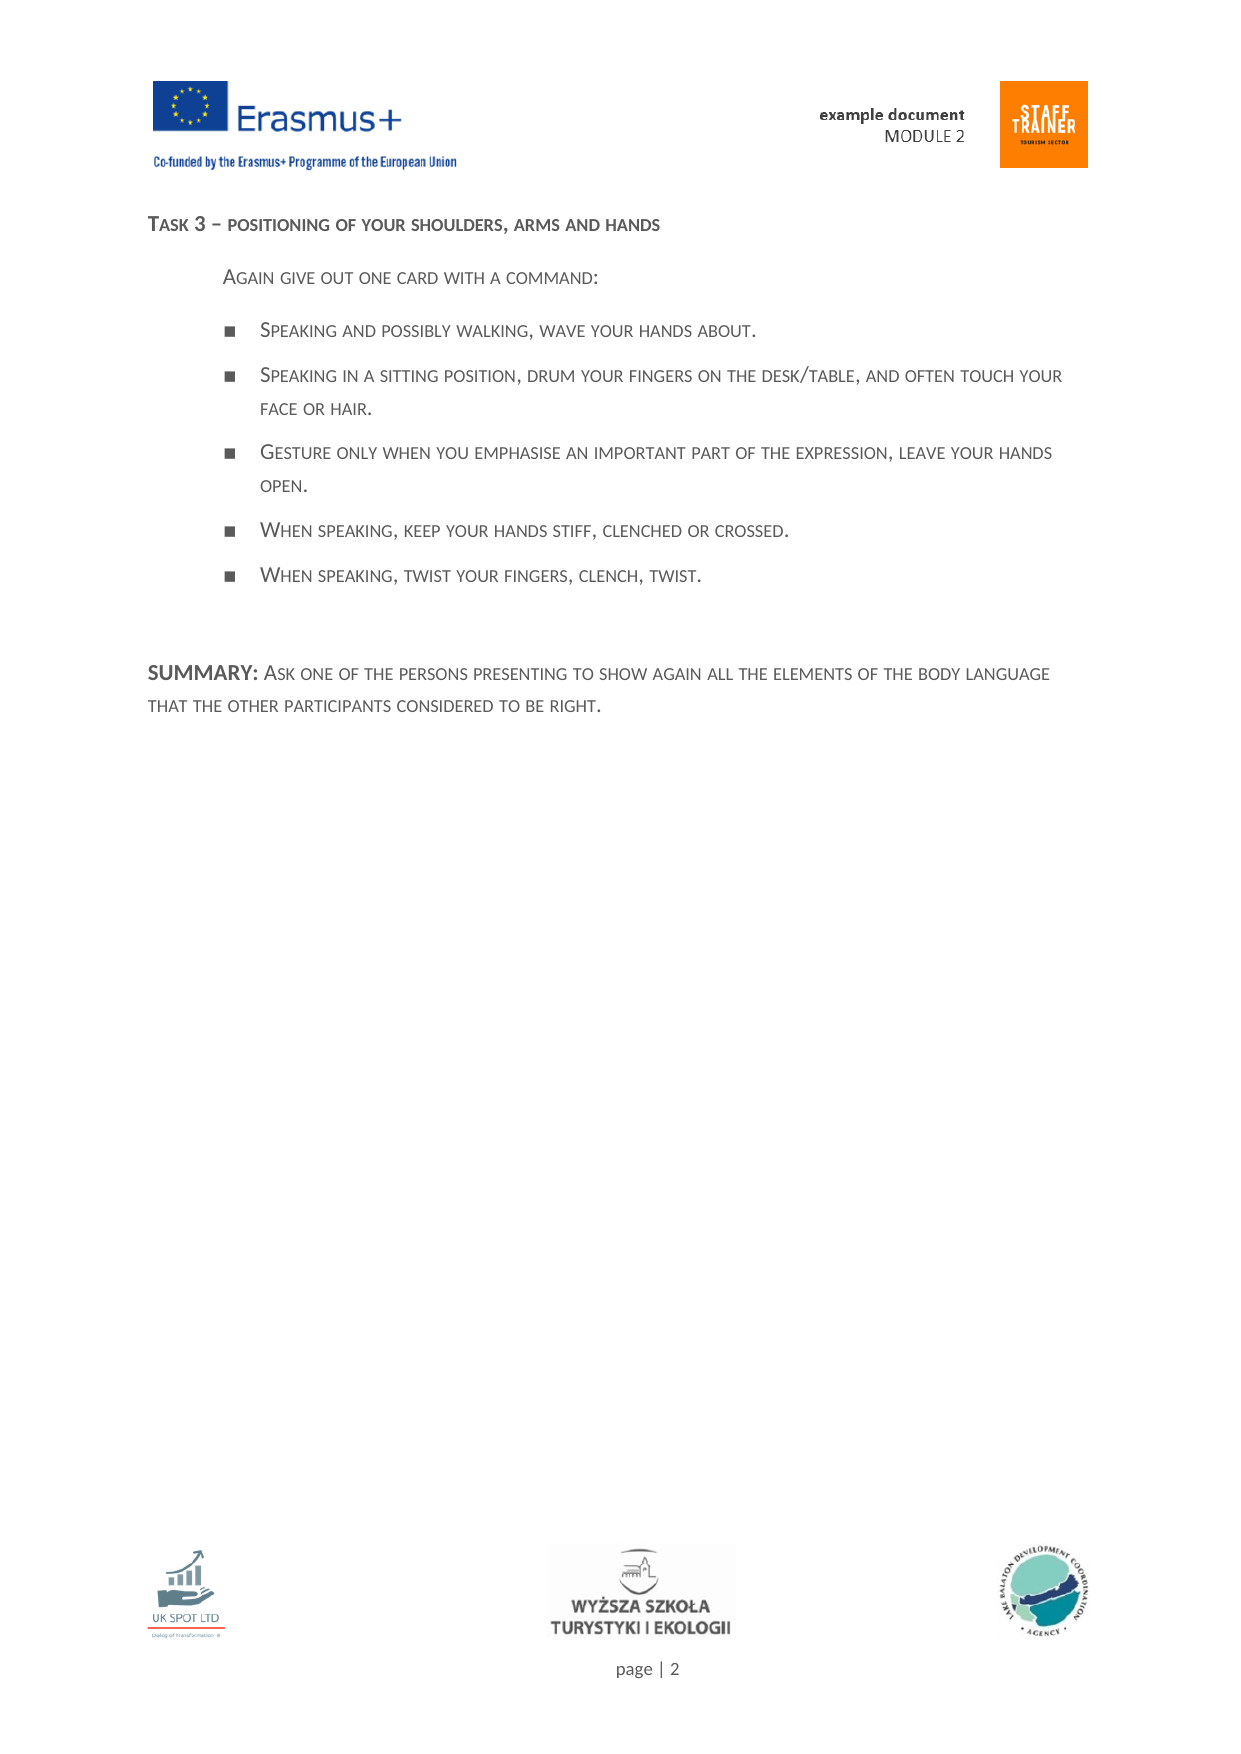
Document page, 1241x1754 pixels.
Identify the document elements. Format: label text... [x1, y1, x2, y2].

list Gesture only when you emphasise an important part of the expression, leave your hands open. [223, 437, 1093, 498]
list When speaking, keep your hands stiff, clenched or crossed. [223, 515, 1093, 543]
picture [147, 73, 1092, 175]
list Again give out one card with a command: [223, 262, 1093, 290]
list When speaking, twist your fingers, clench, twist. [223, 560, 1093, 588]
list SUMMARY: Ask one of the persons presenting to show again all the elements of the body language that the other participants considered to be right. [148, 658, 1093, 718]
list Speaking and possibly walking, wave your hands about. [223, 315, 1093, 343]
list Speaking in a sitting position, drum your fingers on the desk/table, and often touch your face or hair. [223, 360, 1093, 421]
text Task 3 – positioning of your shoulders, arms and hands [148, 209, 1093, 237]
picture [147, 1533, 1093, 1645]
